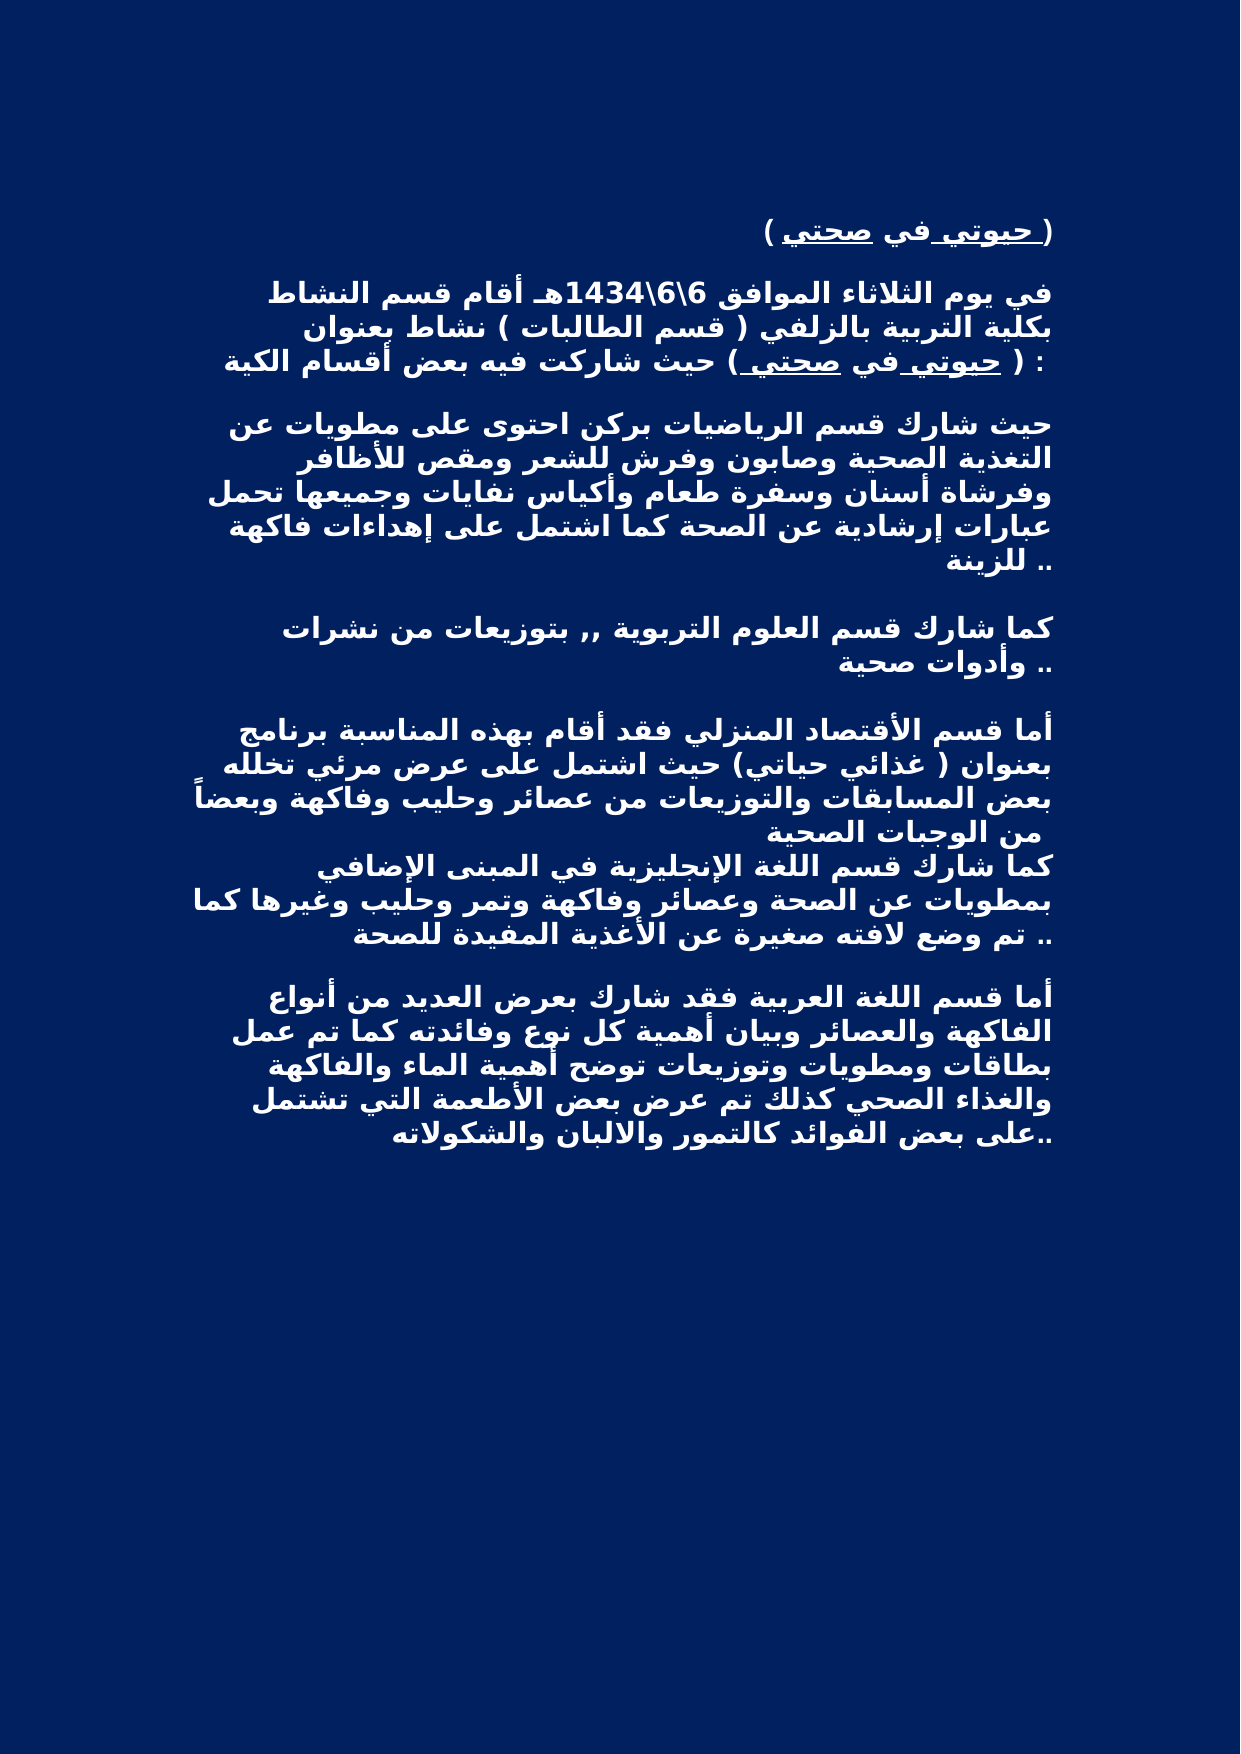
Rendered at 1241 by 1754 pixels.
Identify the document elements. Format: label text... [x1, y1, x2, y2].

text في يوم الثلاثاء الموافق 6\6\1434هـ أقام قسم النشاط بكلية التربية بالزلفي ( قسم الطالبات ) نشاط بعنوان ( حيوتي في صحتي ) حيث شاركت فيه بعض أقسام الكية : [187, 276, 1053, 378]
text أما قسم اللغة العربية فقد شارك بعرض العديد من أنواع الفاكهة والعصائر وبيان أهمية كل نوع وفائدته كما تم عمل بطاقات ومطويات وتوزيعات توضح أهمية الماء والفاكهة والغذاء الصحي كذلك تم عرض بعض الأطعمة التي تشتمل على بعض الفوائد كالتمور والالبان والشكولاته.. [187, 981, 1053, 1151]
text ( حيوتي في صحتي ) [187, 213, 1053, 247]
text حيث شارك قسم الرياضيات بركن احتوى على مطويات عن التغذية الصحية وصابون وفرش للشعر ومقص للأظافر وفرشاة أسنان وسفرة طعام وأكياس نفايات وجميعها تحمل عبارات إرشادية عن الصحة كما اشتمل على إهداءات فاكهة للزينة .. كما شارك قسم العلوم التربوية ,, بتوزيعات من نشرات وأدوات صحية .. أما قسم الأقتصاد المنزلي فقد أقام بهذه المناسبة برنامج بعنوان ( غذائي حياتي) حيث اشتمل على عرض مرئي تخلله بعض المسابقات والتوزيعات من عصائر وحليب وفاكهة وبعضاً من الوجبات الصحية كما شارك قسم اللغة الإنجليزية في المبنى الإضافي بمطويات عن الصحة وعصائر وفاكهة وتمر وحليب وغيرها كما تم وضع لافته صغيرة عن الأغذية المفيدة للصحة .. [187, 407, 1053, 951]
